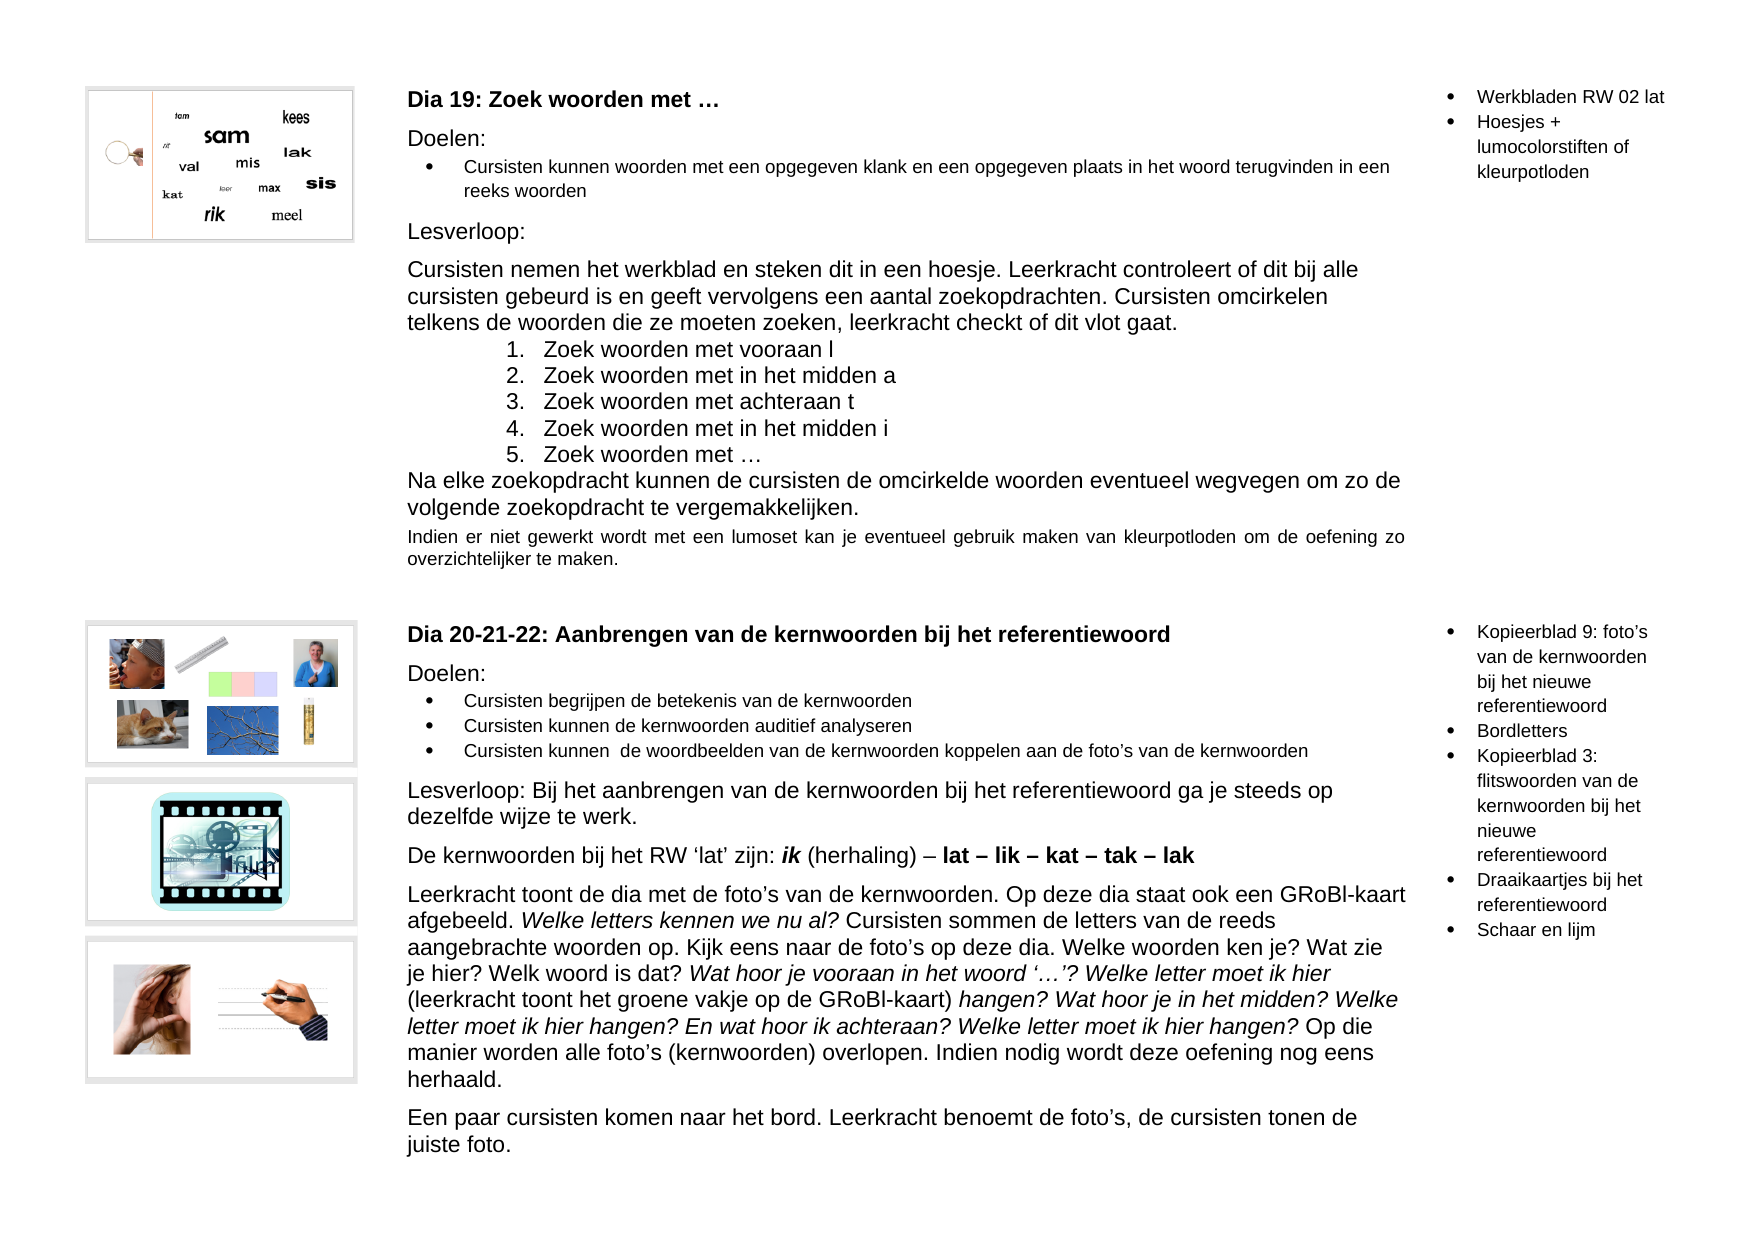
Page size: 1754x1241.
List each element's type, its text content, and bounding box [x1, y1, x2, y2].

table_cell Werkbladen RW 02 lat Hoesjes + lumocolorstiften of kleurpotloden [1436, 74, 1680, 608]
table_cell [1436, 608, 1680, 1157]
table_cell [74, 74, 377, 608]
table_cell Dia 19: Zoek woorden met … Doelen: Cursisten kunnen woorden met een opgegeven klank en een opgegeven plaats in het woord terugvinden in een reeks woorden Lesverloop: Cursisten nemen het werkblad en steken dit in een hoesje. Leerkracht controleert of dit bij alle cursisten gebeurd is en geeft vervolgens een aantal zoekopdrachten. Cursisten omcirkelen telkens de woorden die ze moeten zoeken, leerkracht checkt of dit vlot gaat. Zoek woorden met vooraan l Zoek woorden met in het midden a Zoek woorden met achteraan t Zoek woorden met in het midden i Zoek woorden met … Na elke zoekopdracht kunnen de cursisten de omcirkelde woorden eventueel wegvegen om zo de volgende zoekopdracht te vergemakkelijken. Indien er niet gewerkt wordt met een lumoset kan je eventueel gebruik maken van kleurpotloden om de oefening zo overzichtelijker te maken. [378, 74, 1436, 608]
picture [85, 86, 355, 243]
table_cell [378, 608, 1436, 1157]
table_cell [74, 608, 377, 1157]
picture [85, 620, 358, 767]
picture [85, 777, 358, 926]
picture [85, 936, 358, 1084]
